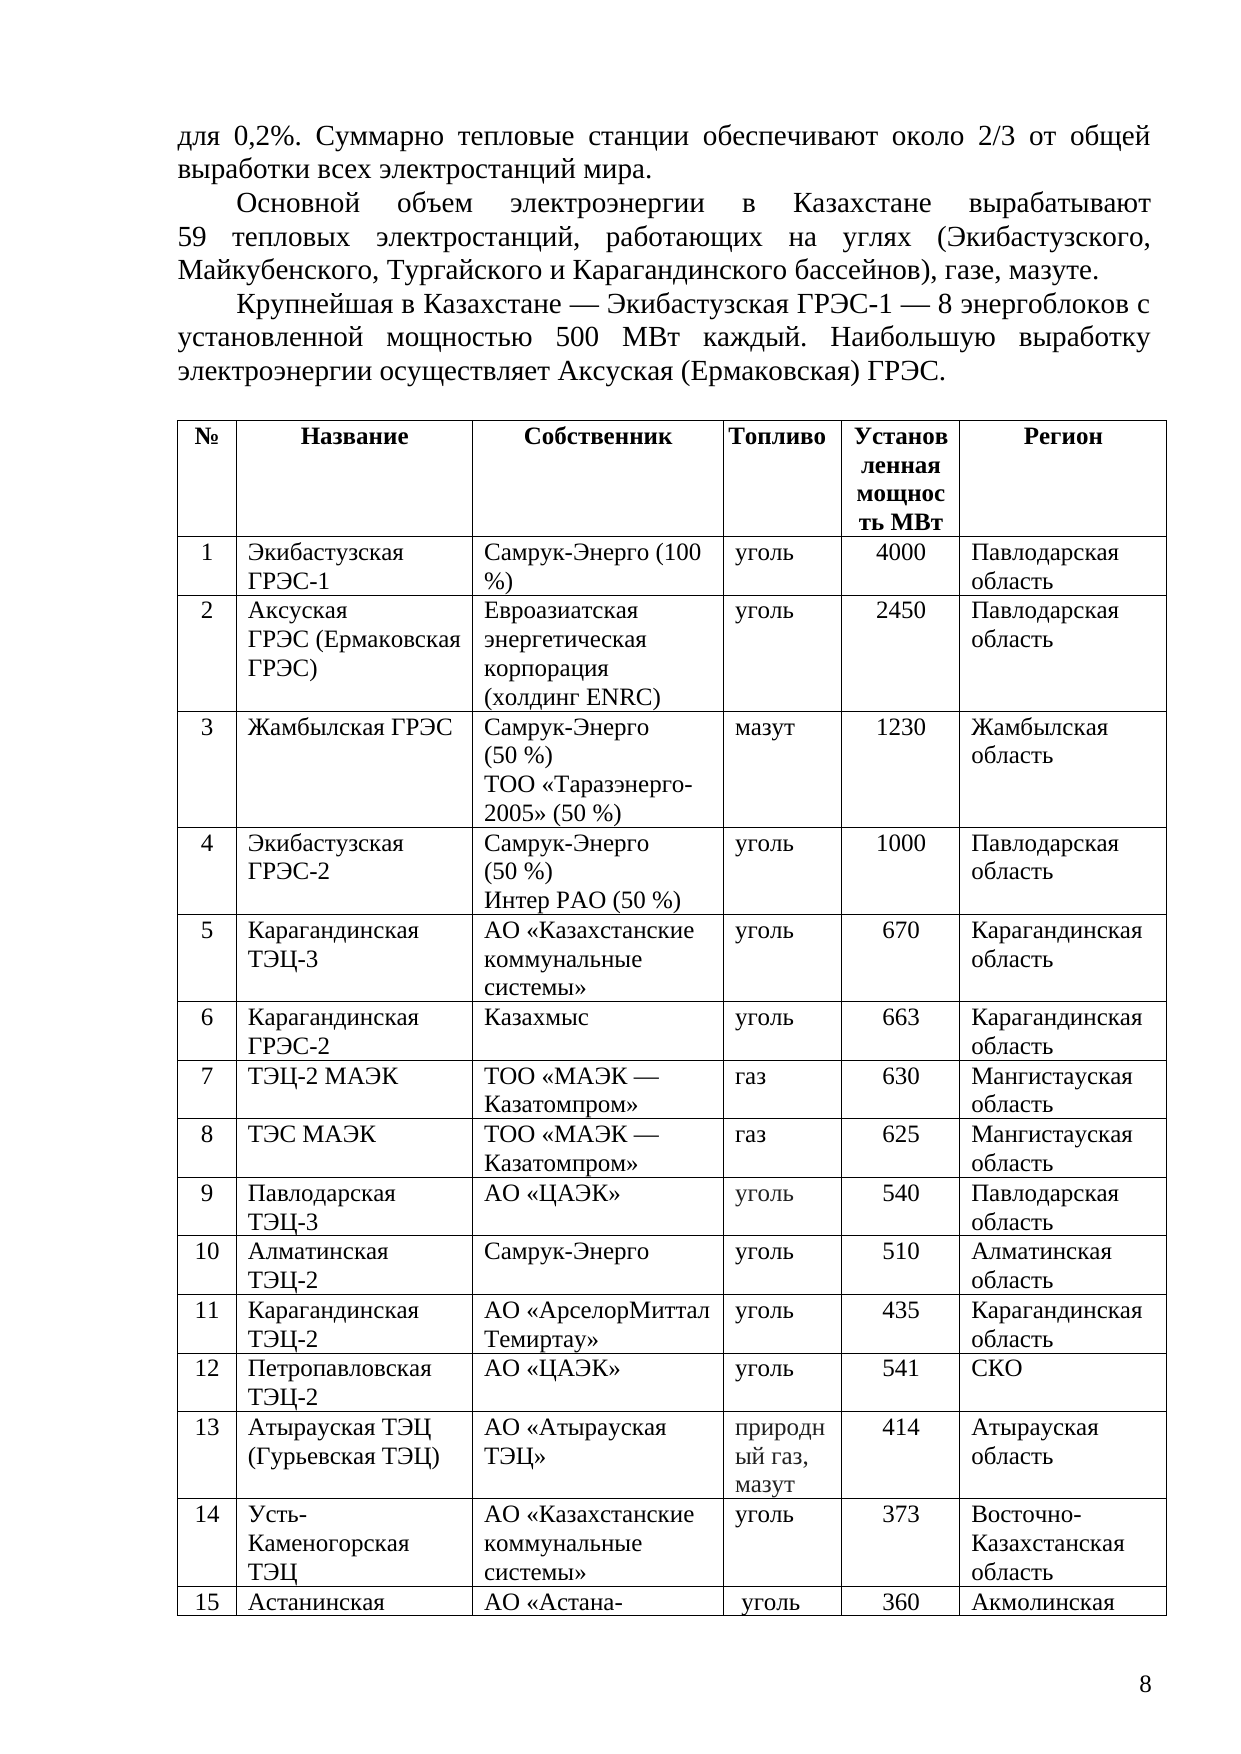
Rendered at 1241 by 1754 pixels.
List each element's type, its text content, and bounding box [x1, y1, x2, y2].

table_cell АО «Атырауская ТЭЦ» [473, 1412, 723, 1498]
table_cell Самрук-Энерго [473, 1236, 723, 1294]
table_cell Карагандинская ТЭЦ-3 [237, 915, 472, 1001]
table_cell 6 [178, 1002, 236, 1060]
table_cell ТЭЦ-2 МАЭК [237, 1061, 472, 1118]
table_cell 663 [842, 1002, 959, 1060]
table_cell Усть-Каменогорская ТЭЦ [237, 1499, 472, 1586]
table_header Установленная мощность МВт [842, 421, 959, 536]
table_cell 1000 [842, 828, 959, 914]
table_cell Петропавловская ТЭЦ-2 [237, 1354, 472, 1411]
table_cell 8 [178, 1119, 236, 1177]
table_header № [178, 421, 236, 536]
table_cell Самрук-Энерго (100 %) [473, 537, 723, 594]
table_cell газ [724, 1061, 841, 1118]
table_cell Атырауская область [960, 1412, 1166, 1498]
table_cell Атырауская ТЭЦ (Гурьевская ТЭЦ) [237, 1412, 472, 1498]
table_cell уголь [724, 915, 841, 1001]
table_cell АО «Казахстанские коммунальные системы» [473, 1499, 723, 1586]
table_cell Павлодарская область [960, 1178, 1166, 1235]
table_cell уголь [724, 1236, 841, 1294]
table_cell Жамбылская ГРЭС [237, 712, 472, 827]
table_header Топливо [724, 421, 841, 536]
table_cell 14 [178, 1499, 236, 1586]
table_cell Павлодарская область [960, 537, 1166, 594]
table_header Регион [960, 421, 1166, 536]
table_cell СКО [960, 1354, 1166, 1411]
table_cell Астанинская ТЭЦ-2 [237, 1587, 472, 1615]
table_cell 4 [178, 828, 236, 914]
table_cell АО «Казахстанские коммунальные системы» [473, 915, 723, 1001]
table_cell Экибастузская ГРЭС-2 [237, 828, 472, 914]
table_cell ТОО «МАЭК — Казатомпром» [473, 1119, 723, 1177]
table_cell ТОО «МАЭК — Казатомпром» [473, 1061, 723, 1118]
table_cell Евроазиатская энергетическая корпорация (холдинг ENRC) [473, 596, 723, 711]
table_cell Карагандинская ГРЭС-2 [237, 1002, 472, 1060]
table_cell 414 [842, 1412, 959, 1498]
table_header Название [237, 421, 472, 536]
table_cell 15 [178, 1587, 236, 1615]
table_cell Мангистауская область [960, 1119, 1166, 1177]
table_cell Павлодарская ТЭЦ-3 [237, 1178, 472, 1235]
table_cell 510 [842, 1236, 959, 1294]
table_cell уголь [724, 828, 841, 914]
table_header Собственник [473, 421, 723, 536]
table_cell Акмолинская область [960, 1587, 1166, 1615]
table_cell 4000 [842, 537, 959, 594]
table_cell ТЭС МАЭК [237, 1119, 472, 1177]
table_cell АО «Астана-Энергия» [473, 1587, 723, 1615]
table_cell 373 [842, 1499, 959, 1586]
table_cell 10 [178, 1236, 236, 1294]
table_cell 541 [842, 1354, 959, 1411]
table_cell Восточно-Казахстанская область [960, 1499, 1166, 1586]
table_cell Алматинская ТЭЦ-2 [237, 1236, 472, 1294]
table_cell 13 [178, 1412, 236, 1498]
table_cell 1230 [842, 712, 959, 827]
table_cell Экибастузская ГРЭС-1 [237, 537, 472, 594]
table_cell 7 [178, 1061, 236, 1118]
table_cell Жамбылская область [960, 712, 1166, 827]
table_cell уголь [724, 1295, 841, 1352]
table_cell уголь [724, 1499, 841, 1586]
table_cell уголь [724, 1178, 841, 1235]
table_cell АО «АрселорМиттал Темиртау» [473, 1295, 723, 1352]
table_cell 2 [178, 596, 236, 711]
table_cell 9 [178, 1178, 236, 1235]
table_cell Карагандинская область [960, 1002, 1166, 1060]
table_cell Алматинская область [960, 1236, 1166, 1294]
table_cell Карагандинская область [960, 1295, 1166, 1352]
table_cell уголь [724, 537, 841, 594]
table_cell Павлодарская область [960, 596, 1166, 711]
table_cell газ [724, 1119, 841, 1177]
table_cell Аксуская ГРЭС (Ермаковская ГРЭС) [237, 596, 472, 711]
table_cell 11 [178, 1295, 236, 1352]
table_cell АО «ЦАЭК» [473, 1178, 723, 1235]
table_cell уголь [724, 1354, 841, 1411]
table_cell 1 [178, 537, 236, 594]
table_cell 5 [178, 915, 236, 1001]
table_cell Самрук-Энерго (50 %) ТОО «Таразэнерго-2005» (50 %) [473, 712, 723, 827]
table_cell уголь [741, 1587, 841, 1615]
table_cell 625 [842, 1119, 959, 1177]
table_cell Самрук-Энерго (50 %) Интер РАО (50 %) [473, 828, 723, 914]
table_cell 360 [842, 1587, 959, 1615]
table_cell 630 [842, 1061, 959, 1118]
table_cell природный газ, мазут [724, 1412, 841, 1498]
table_cell 670 [842, 915, 959, 1001]
table_cell Павлодарская область [960, 828, 1166, 914]
table_cell уголь [724, 1002, 841, 1060]
table_cell мазут [724, 712, 841, 827]
table_cell Карагандинская ТЭЦ-2 [237, 1295, 472, 1352]
table_cell Казахмыс [473, 1002, 723, 1060]
table_cell 435 [842, 1295, 959, 1352]
list Основной объем электроэнергии в Казахстане вырабатывают 59 тепловых электростанций, работающих на углях (Экибастузского, Майкубенского, Тургайского и Карагандинского бассейнов), газе, мазуте. [177, 185, 1152, 286]
table_cell уголь [724, 596, 841, 711]
list Крупнейшая в Казахстане — Экибастузская ГРЭС-1 — 8 энергоблоков с установленной мощностью 500 МВт каждый. Наибольшую выработку электроэнергии осуществляет Аксуская (Ермаковская) ГРЭС. [177, 286, 1152, 386]
table_cell Карагандинская область [960, 915, 1166, 1001]
table_cell Мангистауская область [960, 1061, 1166, 1118]
table_cell 540 [842, 1178, 959, 1235]
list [177, 118, 1152, 185]
table_cell 3 [178, 712, 236, 827]
table_cell 2450 [842, 596, 959, 711]
table_cell 12 [178, 1354, 236, 1411]
table_cell АО «ЦАЭК» [473, 1354, 723, 1411]
